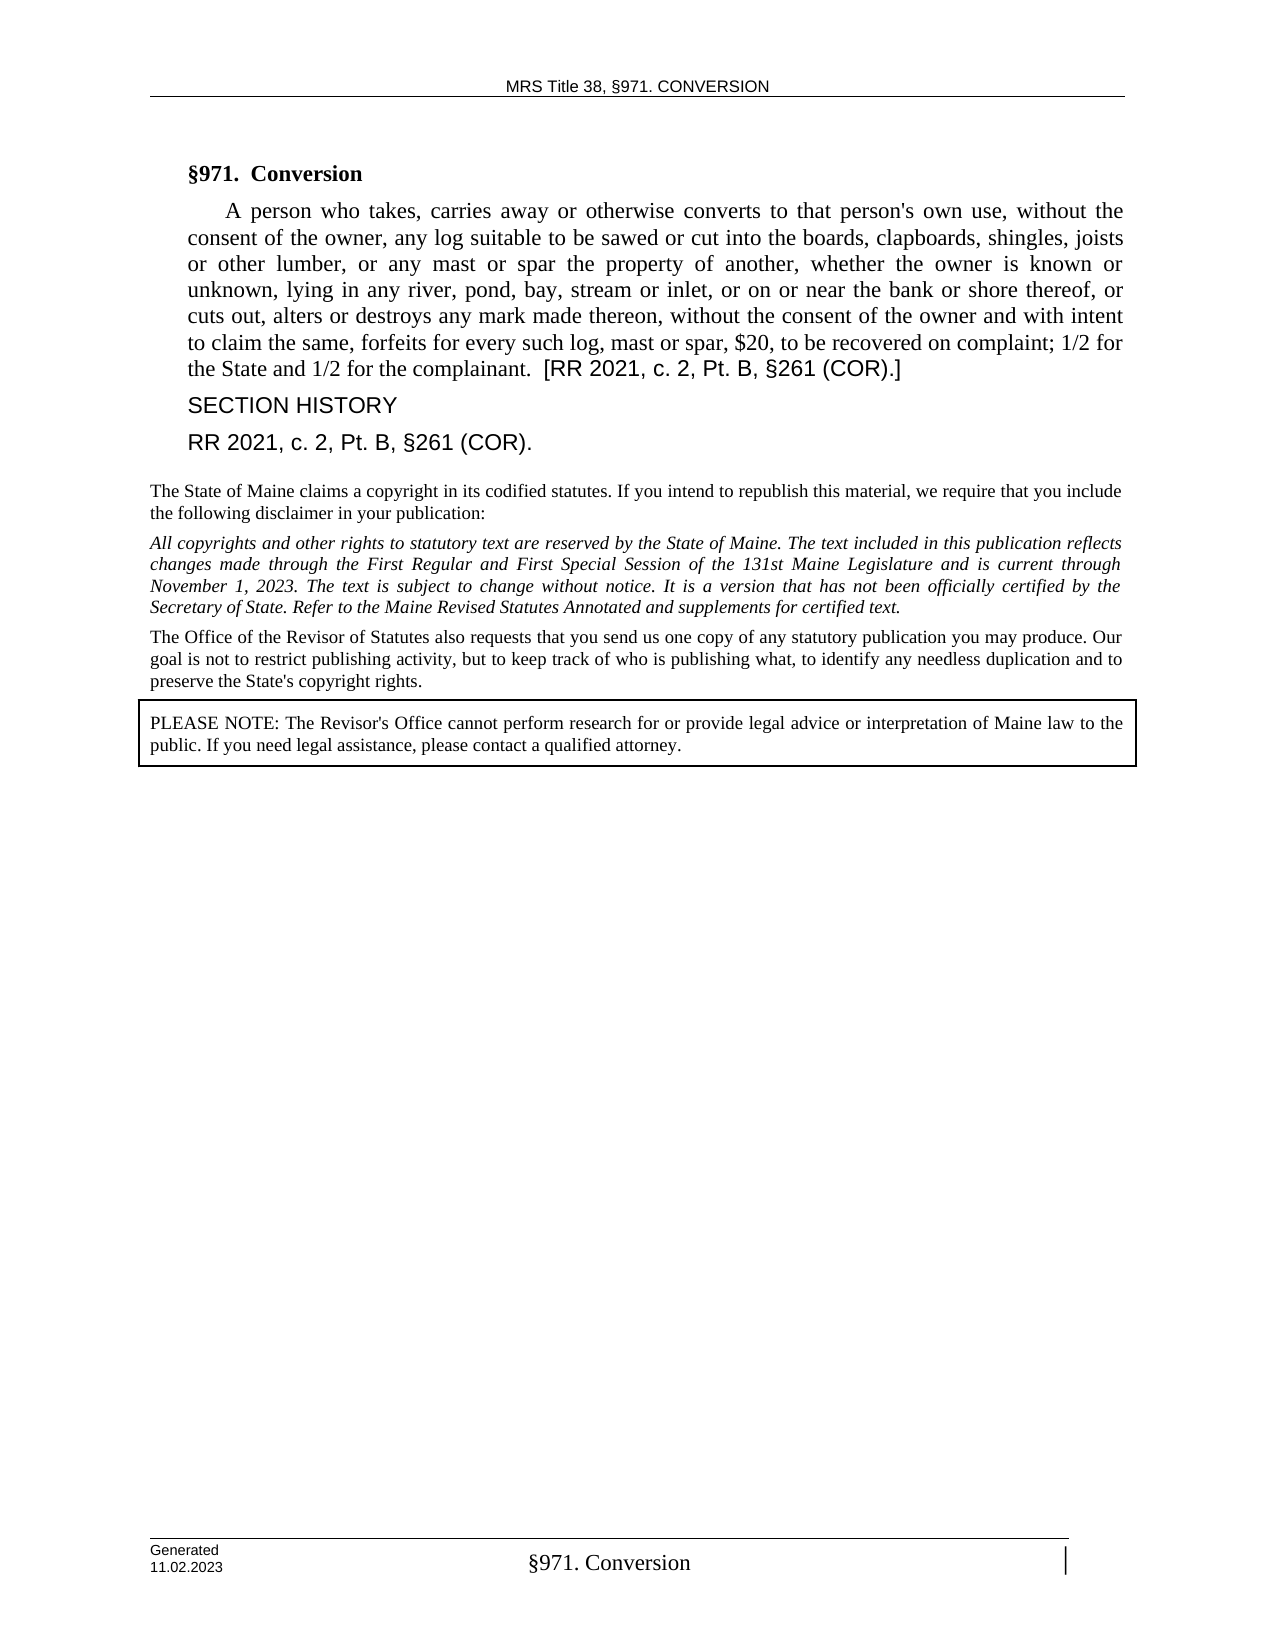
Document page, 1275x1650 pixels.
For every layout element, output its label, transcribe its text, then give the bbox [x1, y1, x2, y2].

text §971. Conversion [187, 160, 1125, 187]
text PLEASE NOTE: The Revisor's Office cannot perform research for or provide legal advice or interpretation of Maine law to the public. If you need legal assistance, please contact a qualified attorney. [140, 701, 1135, 765]
text A person who takes, carries away or otherwise converts to that person's own use, without the consent of the owner, any log suitable to be sawed or cut into the boards, clapboards, shingles, joists or other lumber, or any mast or spar the property of another, whether the owner is known or unknown, lying in any river, pond, bay, stream or inlet, or on or near the bank or shore thereof, or cuts out, alters or destroys any mark made thereon, without the consent of the owner and with intent to claim the same, forfeits for every such log, mast or spar, $20, to be recovered on complaint; 1/2 for the State and 1/2 for the complainant. [RR 2021, c. 2, Pt. B, §261 (COR).] [187, 197, 1125, 382]
text RR 2021, c. 2, Pt. B, §261 (COR). [187, 429, 1125, 455]
text SECTION HISTORY [187, 392, 1125, 418]
text All copyrights and other rights to statutory text are reserved by the State of Maine. The text included in this publication reflects changes made through the First Regular and First Special Session of the 131st Maine Legislature and is current through November 1, 2023 . The text is subject to change without notice. It is a version that has not been officially certified by the Secretary of State. Refer to the Maine Revised Statutes Annotated and supplements for certified text. [150, 532, 1125, 618]
text The State of Maine claims a copyright in its codified statutes. If you intend to republish this material, we require that you include the following disclaimer in your publication: [150, 480, 1125, 523]
text The Office of the Revisor of Statutes also requests that you send us one copy of any statutory publication you may produce. Our goal is not to restrict publishing activity, but to keep track of who is publishing what, to identify any needless duplication and to preserve the State's copyright rights. [150, 626, 1125, 691]
